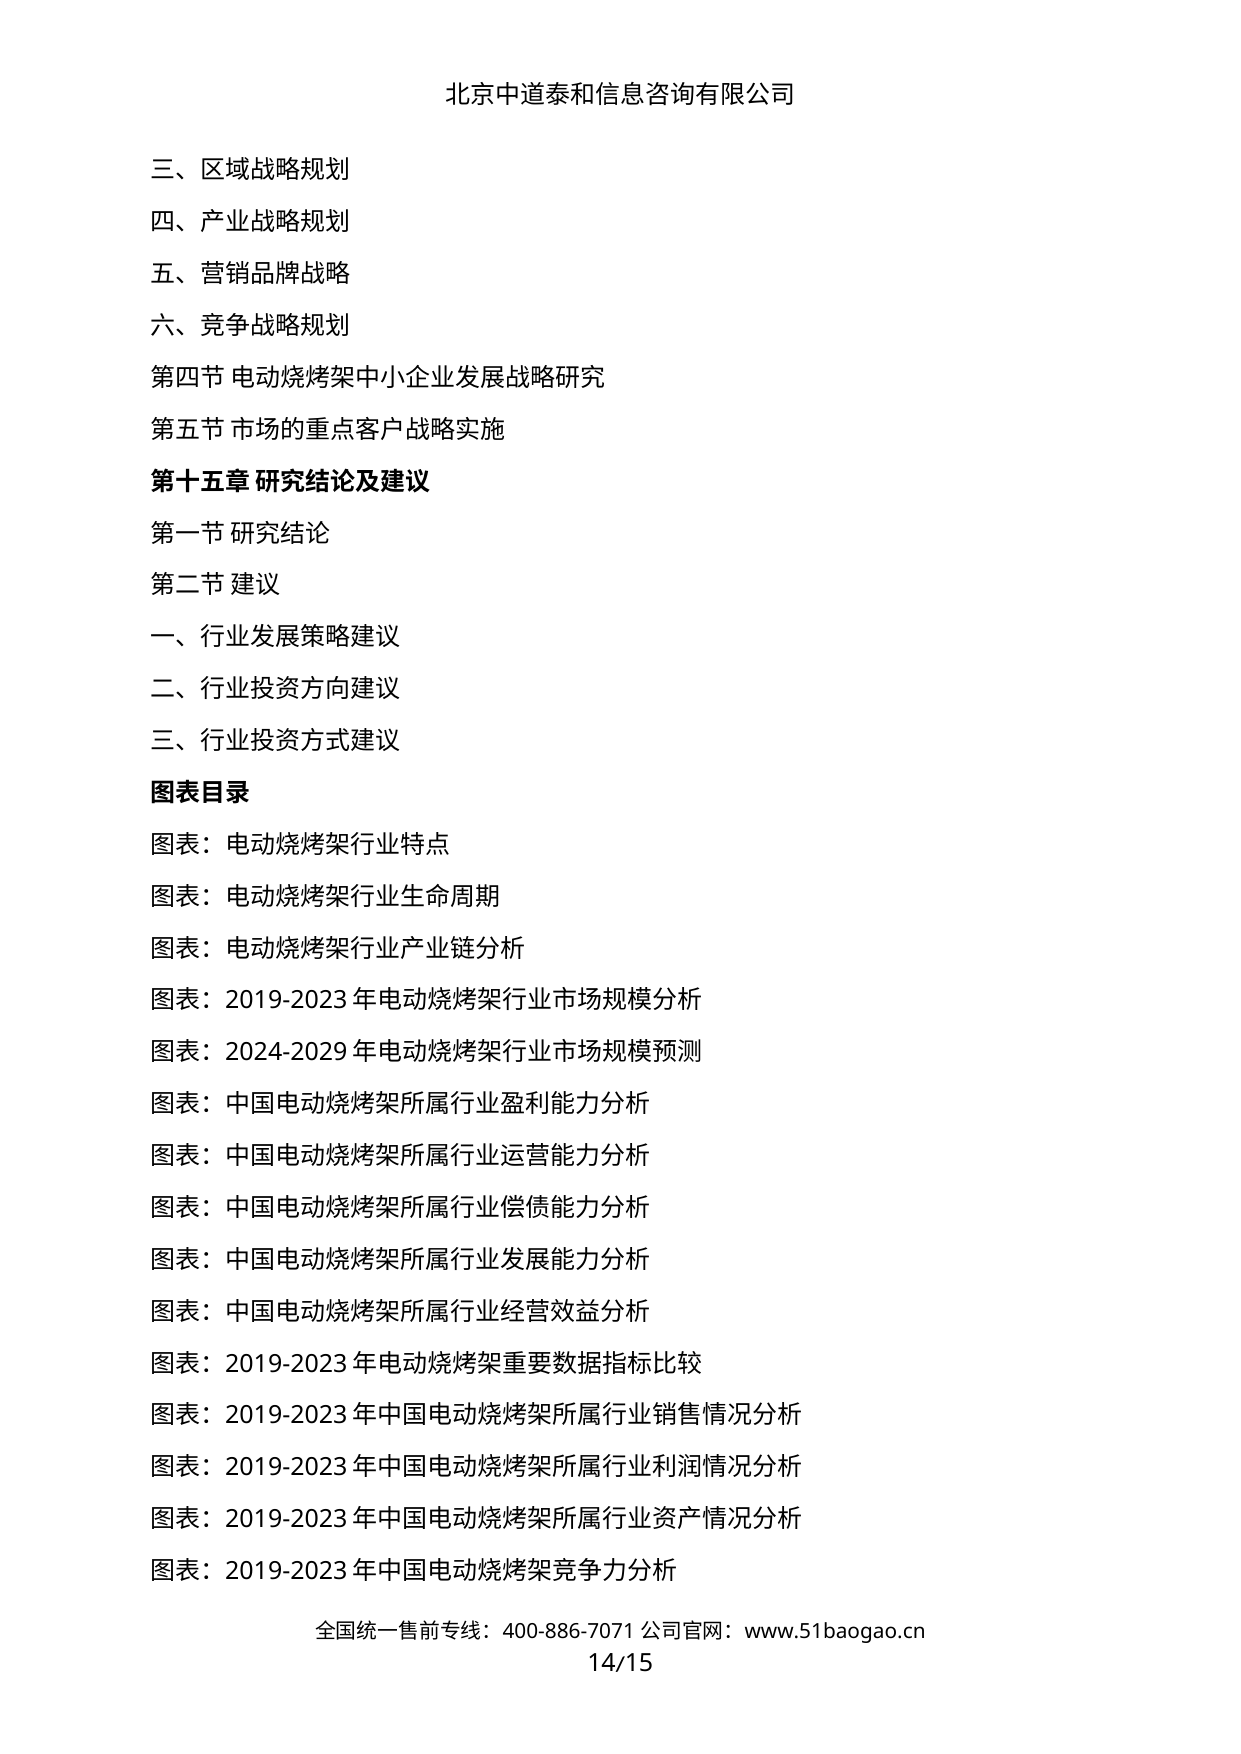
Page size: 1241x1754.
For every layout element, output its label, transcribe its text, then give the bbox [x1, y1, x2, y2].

text 第十五章 研究结论及建议 [150, 461, 1090, 497]
text 第五节 市场的重点客户战略实施 [150, 409, 1090, 446]
text 图表：2019-2023年电动烧烤架重要数据指标比较 [150, 1343, 1090, 1379]
text 图表：中国电动烧烤架所属行业盈利能力分析 [150, 1084, 1090, 1120]
text 图表：2019-2023年中国电动烧烤架所属行业资产情况分析 [150, 1499, 1090, 1535]
text 二、行业投资方向建议 [150, 669, 1090, 705]
text 图表：中国电动烧烤架所属行业偿债能力分析 [150, 1187, 1090, 1224]
text 第四节 电动烧烤架中小企业发展战略研究 [150, 357, 1090, 394]
text 三、行业投资方式建议 [150, 721, 1090, 757]
text 图表：2024-2029年电动烧烤架行业市场规模预测 [150, 1032, 1090, 1068]
text 图表：中国电动烧烤架所属行业运营能力分析 [150, 1136, 1090, 1172]
text 第一节 研究结论 [150, 513, 1090, 549]
text 第二节 建议 [150, 565, 1090, 601]
text 图表：中国电动烧烤架所属行业发展能力分析 [150, 1239, 1090, 1276]
text 一、行业发展策略建议 [150, 617, 1090, 653]
text 四、产业战略规划 [150, 202, 1090, 238]
text 图表：电动烧烤架行业产业链分析 [150, 928, 1090, 964]
text 图表：2019-2023年电动烧烤架行业市场规模分析 [150, 980, 1090, 1016]
text 图表：2019-2023年中国电动烧烤架竞争力分析 [150, 1551, 1090, 1587]
text 图表：2019-2023年中国电动烧烤架所属行业销售情况分析 [150, 1395, 1090, 1431]
text 五、营销品牌战略 [150, 254, 1090, 290]
text 图表目录 [150, 772, 1090, 809]
text 图表：电动烧烤架行业生命周期 [150, 876, 1090, 912]
text 三、区域战略规划 [150, 150, 1090, 186]
text 图表：中国电动烧烤架所属行业经营效益分析 [150, 1291, 1090, 1327]
text 图表：2019-2023年中国电动烧烤架所属行业利润情况分析 [150, 1447, 1090, 1483]
text 六、竞争战略规划 [150, 306, 1090, 342]
text 图表：电动烧烤架行业特点 [150, 824, 1090, 861]
